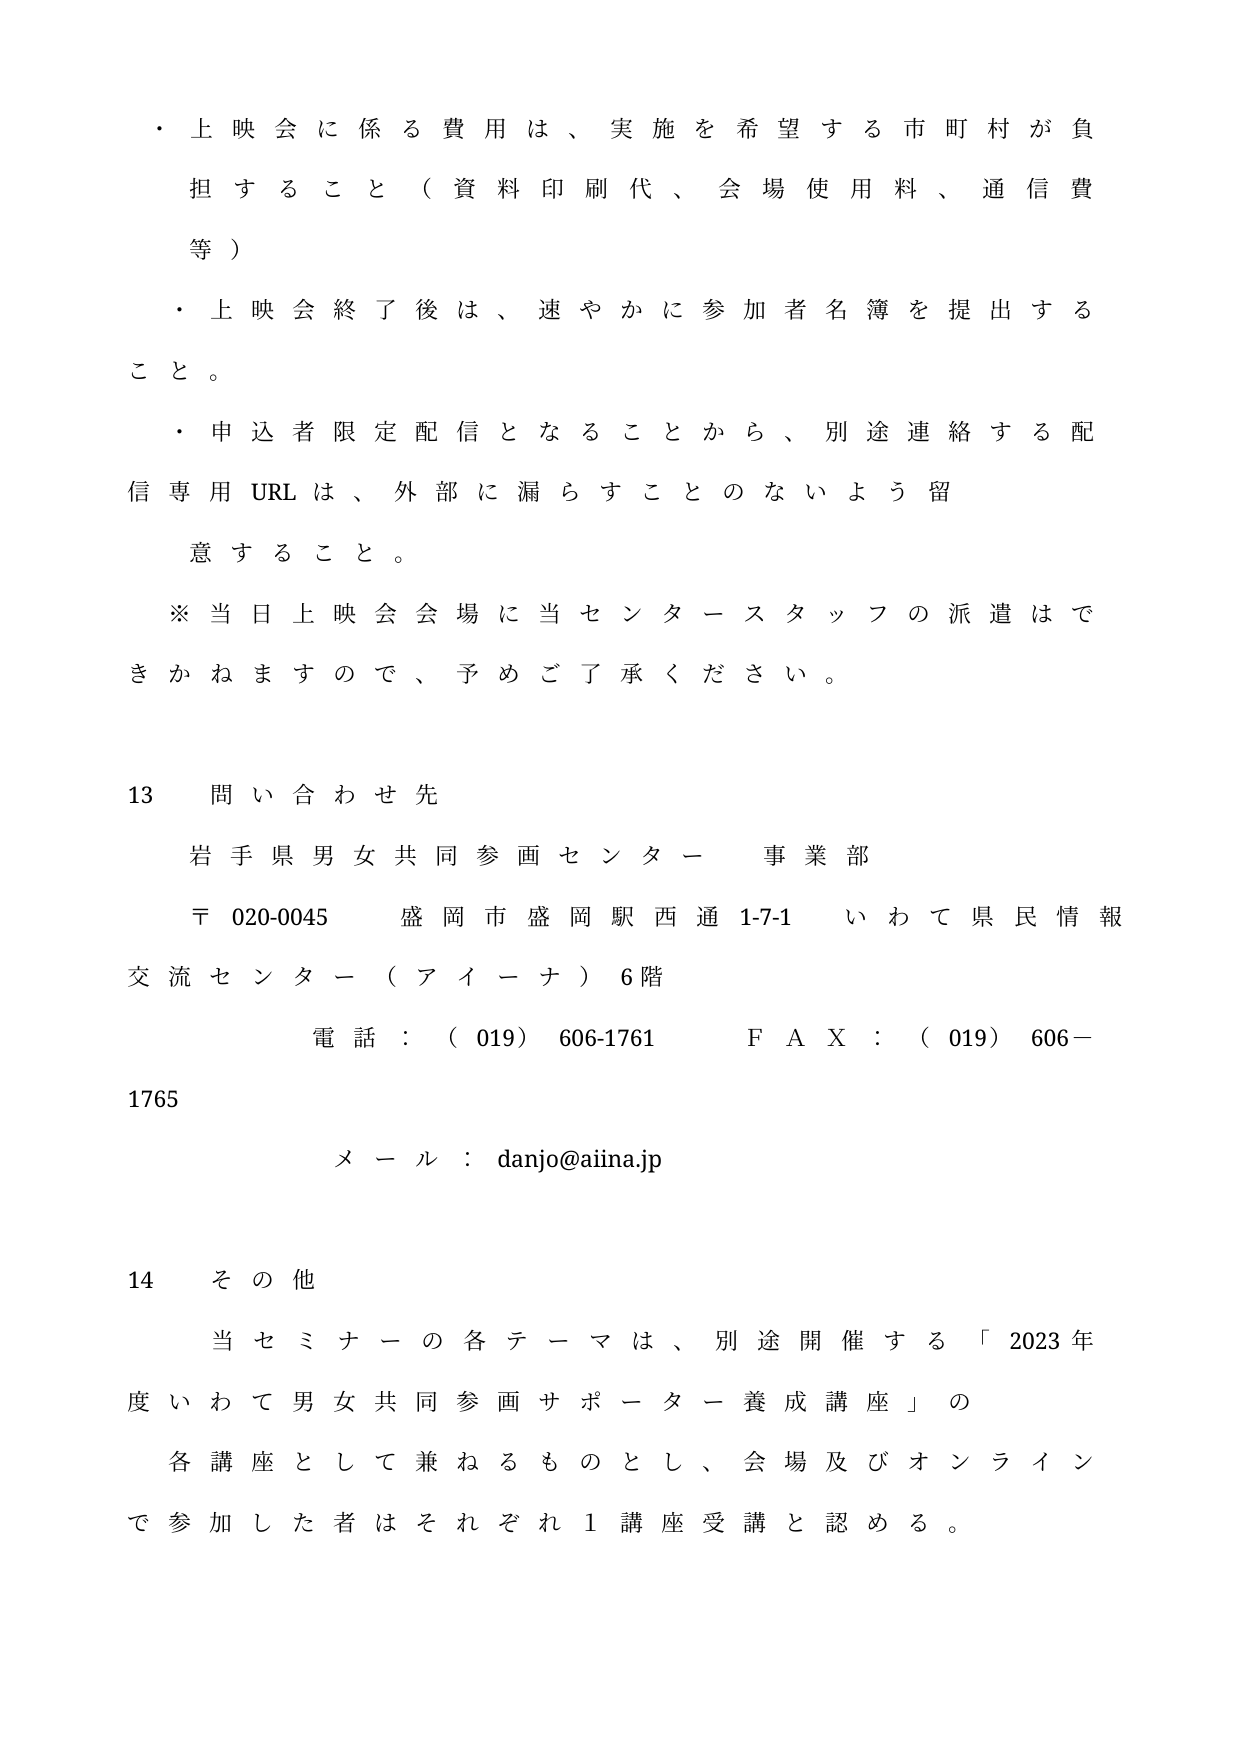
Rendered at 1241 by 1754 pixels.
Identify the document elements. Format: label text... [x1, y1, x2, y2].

text 各講座として兼ねるものとし、会場及びオンラインで参加した者はそれぞれ１講座受講と認める。 [128, 1431, 1113, 1552]
text 14 その他 [128, 1249, 1113, 1309]
text 岩手県男女共同参画センター 事業部 [128, 824, 1113, 885]
text 〒020-0045 盛岡市盛岡駅西通1-7-1 いわて県民情報交流センター（アイーナ）6階 [128, 885, 1140, 1006]
text 13 問い合わせ先 [128, 764, 1113, 824]
text メール：danjo@aiina.jp [128, 1127, 1113, 1188]
text ※当日上映会会場に当センタースタッフの派遣はできかねますので、予めご了承ください。 [128, 582, 1113, 703]
text ・上映会終了後は、速やかに参加者名簿を提出すること。 [128, 279, 1113, 400]
text ・申込者限定配信となることから、別途連絡する配信専用URLは、外部に漏らすことのないよう留 [128, 400, 1113, 521]
text 当セミナーの各テーマは、別途開催する「2023年度いわて男女共同参画サポーター養成講座」の [128, 1309, 1113, 1431]
text ・上映会に係る費用は、実施を希望する市町村が負担すること（資料印刷代、会場使用料、通信費等） [148, 97, 1113, 279]
text 電話：（019）606-1761 ＦＡＸ：（019）606－1765 [128, 1006, 1113, 1127]
text 意すること。 [128, 521, 1113, 582]
